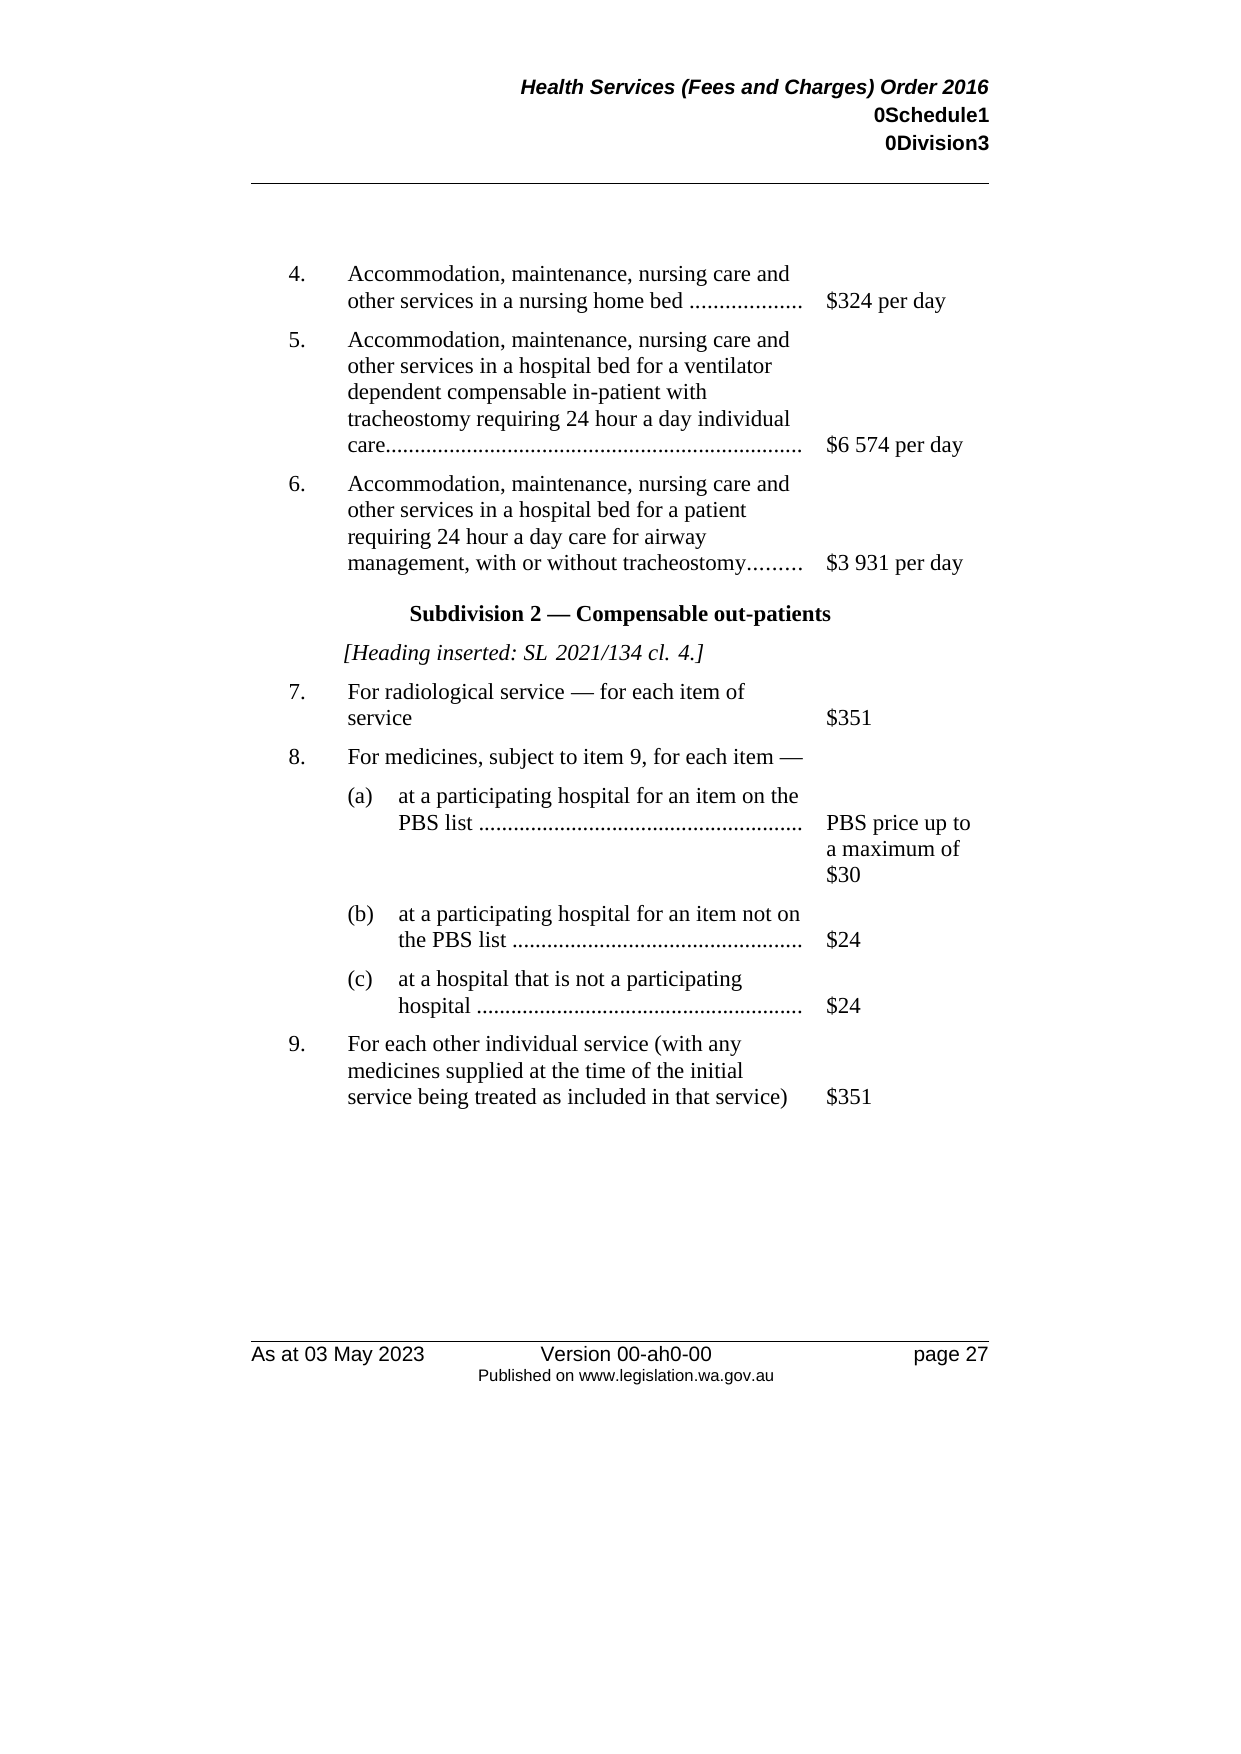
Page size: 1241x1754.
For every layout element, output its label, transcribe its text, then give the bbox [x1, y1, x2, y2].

table_cell Accommodation, maintenance, nursing care and other services in a nursing home bed [336, 248, 815, 313]
table_cell For medicines, subject to item 9, for each item — (a) at a participating hospital for an item on the PBS list (b) at a participating hospital for an item not on the PBS list (c) at a hospital that is not a participating hospital [336, 731, 815, 1018]
table_cell 4. [277, 248, 336, 313]
table_cell 8. [277, 731, 336, 1018]
table_cell 6. [277, 458, 336, 575]
table_cell 5. [277, 313, 336, 457]
table_header $351 [815, 666, 986, 731]
table_header For radiological service — for each item of service [336, 666, 815, 731]
table_cell Accommodation, maintenance, nursing care and other services in a hospital bed for a ventilator dependent compensable in-patient with tracheostomy requiring 24 hour a day individual care [336, 313, 815, 457]
table_cell $324 per day [815, 248, 986, 313]
table_cell $351 [815, 1018, 986, 1109]
table_cell Accommodation, maintenance, nursing care and other services in a hospital bed for a patient requiring 24 hour a day care for airway management, with or without tracheostomy [336, 458, 815, 575]
table_cell For each other individual service (with any medicines supplied at the time of the initial service being treated as included in that service) [336, 1018, 815, 1109]
table_header 7. [277, 666, 336, 731]
table_cell PBS price up to a maximum of $30 $24 $24 [815, 731, 986, 1018]
table_cell $6 574 per day [815, 313, 986, 457]
table_cell $3 931 per day [815, 458, 986, 575]
subtitle Subdivision 2 — Compensable out-patients [251, 600, 989, 627]
subtitle [Heading inserted: SL 2021/134 cl. 4.] [251, 639, 989, 666]
table_cell 9. [277, 1018, 336, 1109]
